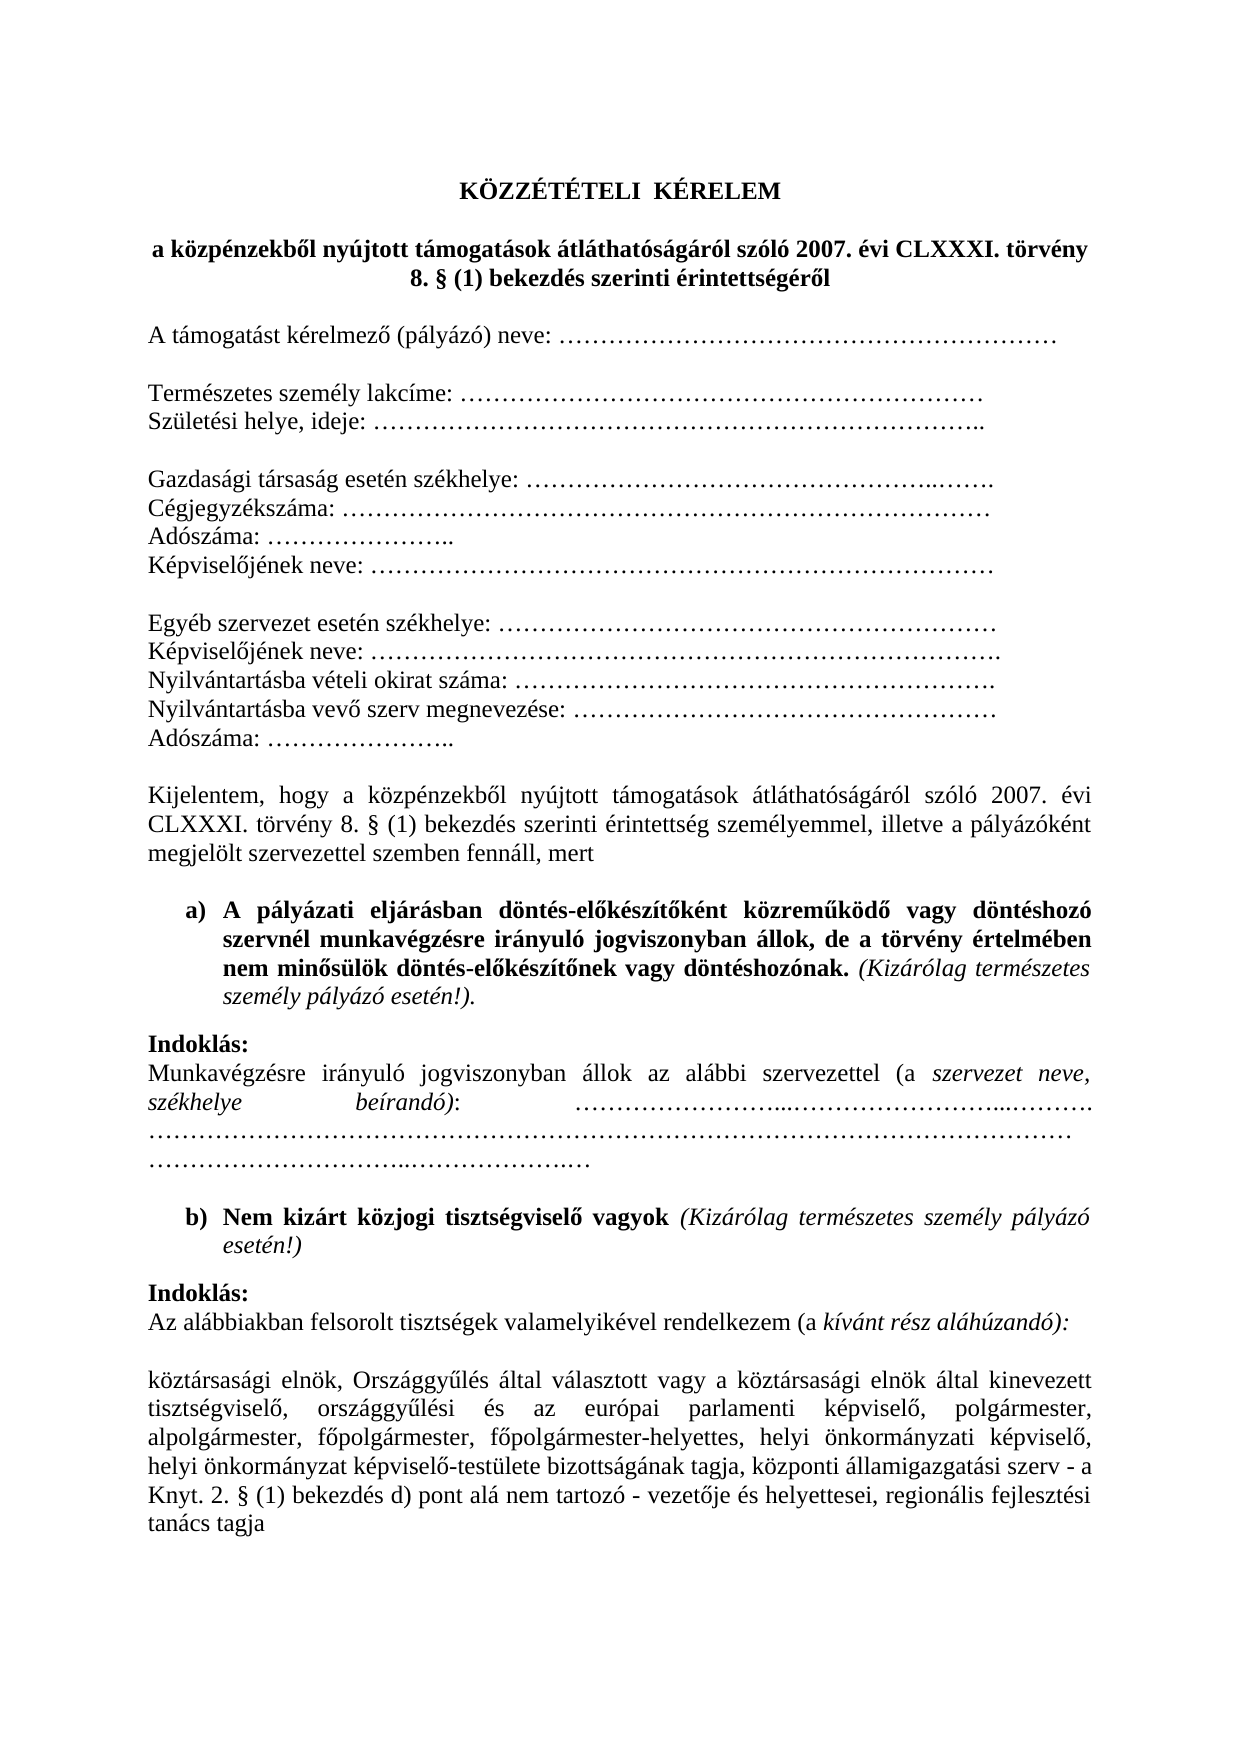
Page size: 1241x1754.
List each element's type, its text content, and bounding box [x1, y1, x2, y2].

text Indoklás: [148, 1029, 1093, 1058]
text Cégjegyzékszáma: …………………………………………………………………… [148, 493, 1093, 521]
text Képviselőjének neve: …………………………………………………………………. [148, 636, 1093, 665]
list A pályázati eljárásban döntés-előkészítőként közreműködő vagy döntéshozó szervnél munkavégzésre irányuló jogviszonyban állok, de a törvény értelmében nem minősülök döntés-előkészítőnek vagy döntéshozónak. (Kizárólag természetes személy pályázó esetén!). [185, 895, 1093, 1010]
text Az alábbiakban felsorolt tisztségek valamelyikével rendelkezem (a kívánt rész aláhúzandó): [148, 1307, 1093, 1336]
text Indoklás: [148, 1278, 1093, 1307]
text a közpénzekből nyújtott támogatások átláthatóságáról szóló 2007. évi CLXXXI. törvény 8. § (1) bekezdés szerinti érintettségéről [148, 234, 1093, 291]
text Adószáma: ………………….. [148, 723, 1093, 751]
text Születési helye, ideje: ……………………………………………………………….. [148, 406, 1093, 435]
text köztársasági elnök, Országgyűlés által választott vagy a köztársasági elnök által kinevezett tisztségviselő, országgyűlési és az európai parlamenti képviselő, polgármester, alpolgármester, főpolgármester, főpolgármester-helyettes, helyi önkormányzati képviselő, helyi önkormányzat képviselő-testülete bizottságának tagja, központi államigazgatási szerv - a Knyt. 2. § (1) bekezdés d) pont alá nem tartozó - vezetője és helyettesei, regionális fejlesztési tanács tagja [148, 1365, 1093, 1537]
text Gazdasági társaság esetén székhelye: …………………………………………..……. [148, 464, 1093, 493]
text Természetes személy lakcíme: ……………………………………………………… [148, 378, 1093, 406]
text Nyilvántartásba vevő szerv megnevezése: …………………………………………… [148, 694, 1093, 723]
text Kijelentem, hogy a közpénzekből nyújtott támogatások átláthatóságáról szóló 2007. évi CLXXXI. törvény 8. § (1) bekezdés szerinti érintettség személyemmel, illetve a pályázóként megjelölt szervezettel szemben fennáll, mert [148, 780, 1093, 866]
text Egyéb szervezet esetén székhelye: …………………………………………………… [148, 608, 1093, 636]
text Munkavégzésre irányuló jogviszonyban állok az alábbi szervezettel (a szervezet neve, székhelye beírandó): ……………………...……………………...……….……………………………………………………………………………………………………………………………..……………….… [148, 1058, 1093, 1173]
list Nem kizárt közjogi tisztségviselő vagyok (Kizárólag természetes személy pályázó esetén!) [185, 1202, 1093, 1259]
text KÖZZÉTÉTELI KÉRELEM [148, 176, 1093, 205]
text A támogatást kérelmező (pályázó) neve: …………………………………………………… [148, 320, 1093, 349]
text Nyilvántartásba vételi okirat száma: …………………………………………………. [148, 665, 1093, 694]
text Adószáma: ………………….. [148, 521, 1093, 550]
text Képviselőjének neve: ………………………………………………………………… [148, 550, 1093, 579]
